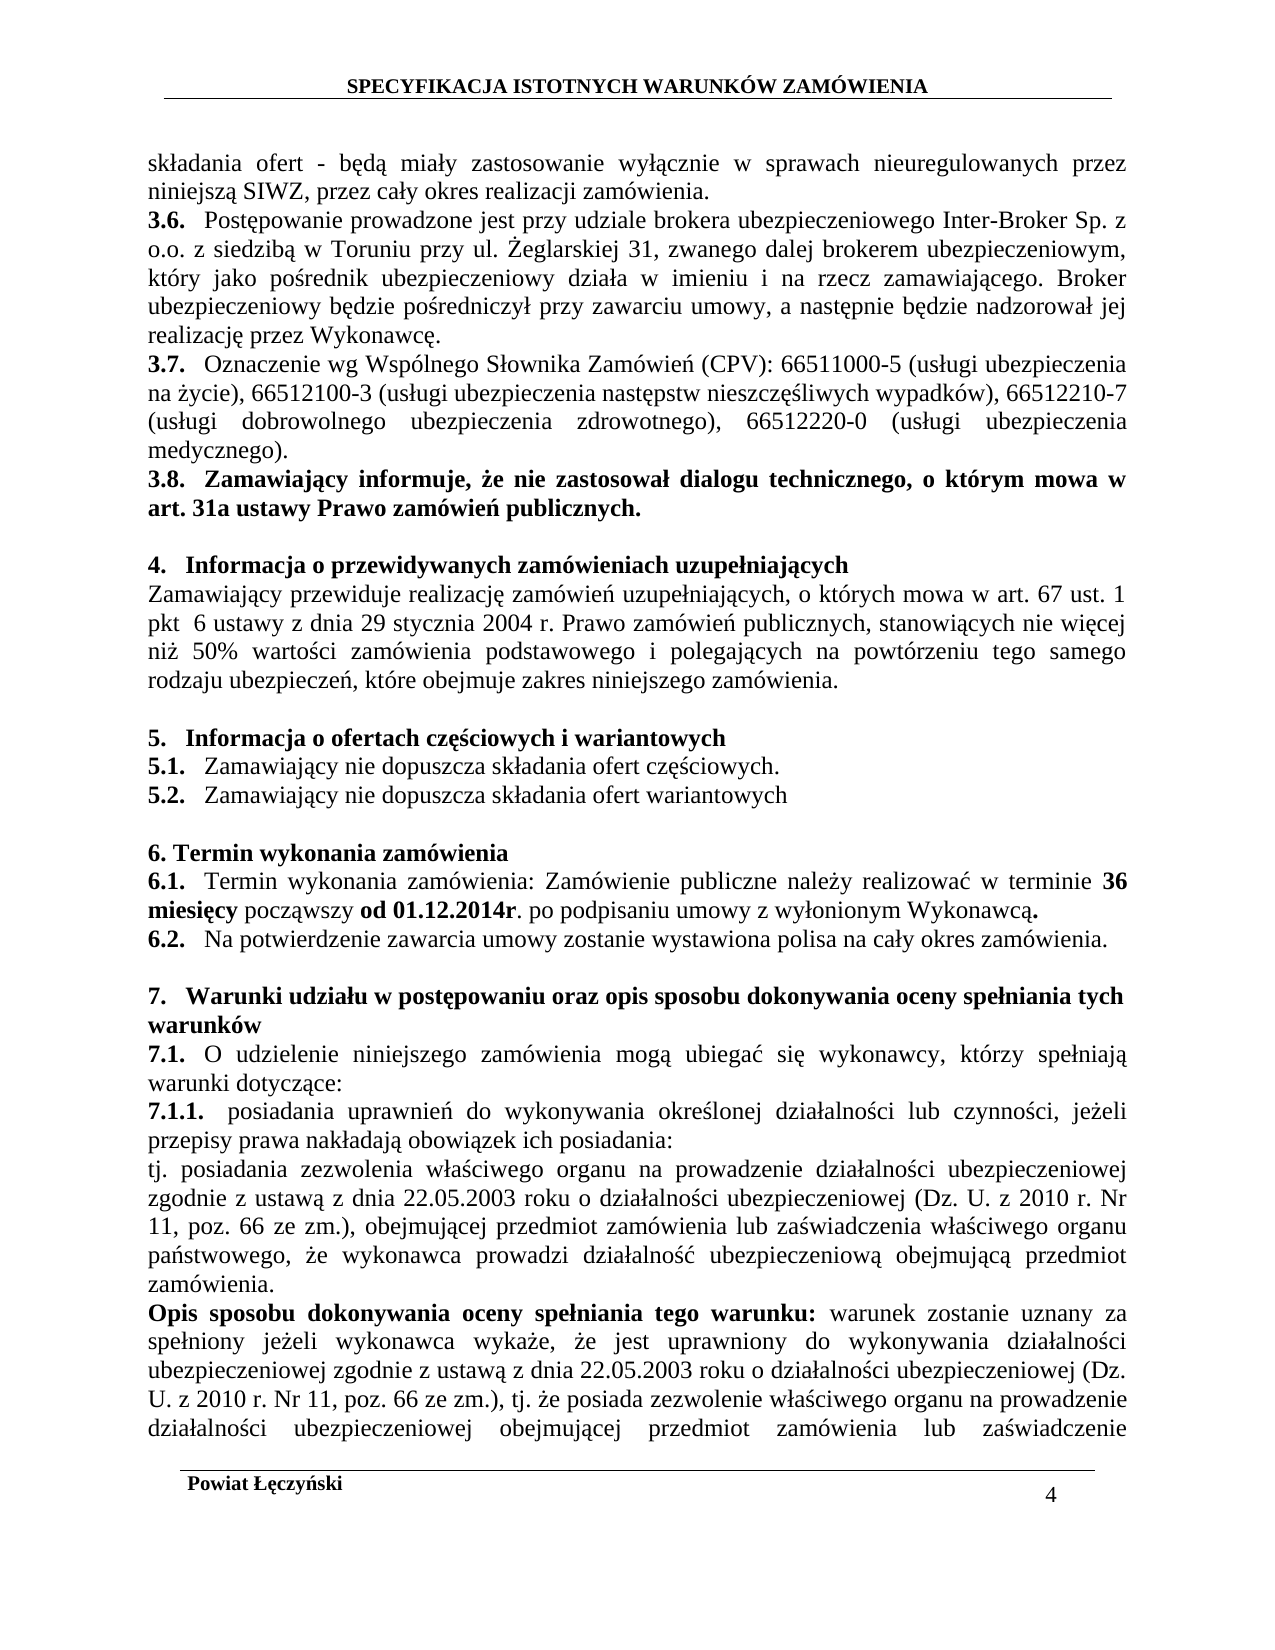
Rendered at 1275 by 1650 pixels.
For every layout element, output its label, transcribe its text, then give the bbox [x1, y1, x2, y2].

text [148, 1298, 1127, 1441]
text Zamawiający przewiduje realizację zamówień uzupełniających, o których mowa w art. 67 ust. 1 pkt 6 ustawy z dnia 29 stycznia 2004 r. Prawo zamówień publicznych, stanowiących nie więcej niż 50% wartości zamówienia podstawowego i polegających na powtórzeniu tego samego rodzaju ubezpieczeń, które obejmuje zakres niniejszego zamówienia. [148, 579, 1127, 694]
text 6. Termin wykonania zamówienia [148, 838, 1127, 866]
list Zamawiający informuje, że nie zastosował dialogu technicznego, o którym mowa w art. 31a ustawy Prawo zamówień publicznych. [148, 464, 1127, 521]
list posiadania uprawnień do wykonywania określonej działalności lub czynności, jeżeli przepisy prawa nakładają obowiązek ich posiadania: [148, 1096, 1127, 1154]
list tj. posiadania zezwolenia właściwego organu na prowadzenie działalności ubezpieczeniowej zgodnie z ustawą z dnia 22.05.2003 roku o działalności ubezpieczeniowej (Dz. U. z 2010 r. Nr 11, poz. 66 ze zm.), obejmującej przedmiot zamówienia lub zaświadczenia właściwego organu państwowego, że wykonawca prowadzi działalność ubezpieczeniową obejmującą przedmiot zamówienia. [148, 1154, 1127, 1298]
list Oznaczenie wg Wspólnego Słownika Zamówień (CPV): 66511000-5 (usługi ubezpieczenia na życie), 66512100-3 (usługi ubezpieczenia następstw nieszczęśliwych wypadków), 66512210-7 (usługi dobrowolnego ubezpieczenia zdrowotnego), 66512220-0 (usługi ubezpieczenia medycznego). [148, 349, 1127, 464]
list Warunki udziału w postępowaniu oraz opis sposobu dokonywania oceny spełniania tych warunków [148, 981, 1127, 1039]
list Zamawiający nie dopuszcza składania ofert wariantowych [148, 780, 1127, 809]
list Zamawiający nie dopuszcza składania ofert częściowych. [148, 751, 1127, 780]
list O udzielenie niniejszego zamówienia mogą ubiegać się wykonawcy, którzy spełniają warunki dotyczące: [148, 1039, 1127, 1096]
list Termin wykonania zamówienia: Zamówienie publiczne należy realizować w terminie 36 miesięcy począwszy od 01.12.2014r. po podpisaniu umowy z wyłonionym Wykonawcą. [148, 866, 1127, 924]
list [148, 148, 1127, 205]
list Na potwierdzenie zawarcia umowy zostanie wystawiona polisa na cały okres zamówienia. [148, 924, 1127, 953]
list Informacja o ofertach częściowych i wariantowych [148, 723, 1127, 751]
list Postępowanie prowadzone jest przy udziale brokera ubezpieczeniowego Inter-Broker Sp. z o.o. z siedzibą w Toruniu przy ul. Żeglarskiej 31, zwanego dalej brokerem ubezpieczeniowym, który jako pośrednik ubezpieczeniowy działa w imieniu i na rzecz zamawiającego. Broker ubezpieczeniowy będzie pośredniczył przy zawarciu umowy, a następnie będzie nadzorował jej realizację przez Wykonawcę. [148, 205, 1127, 349]
list Informacja o przewidywanych zamówieniach uzupełniających [148, 550, 1127, 579]
